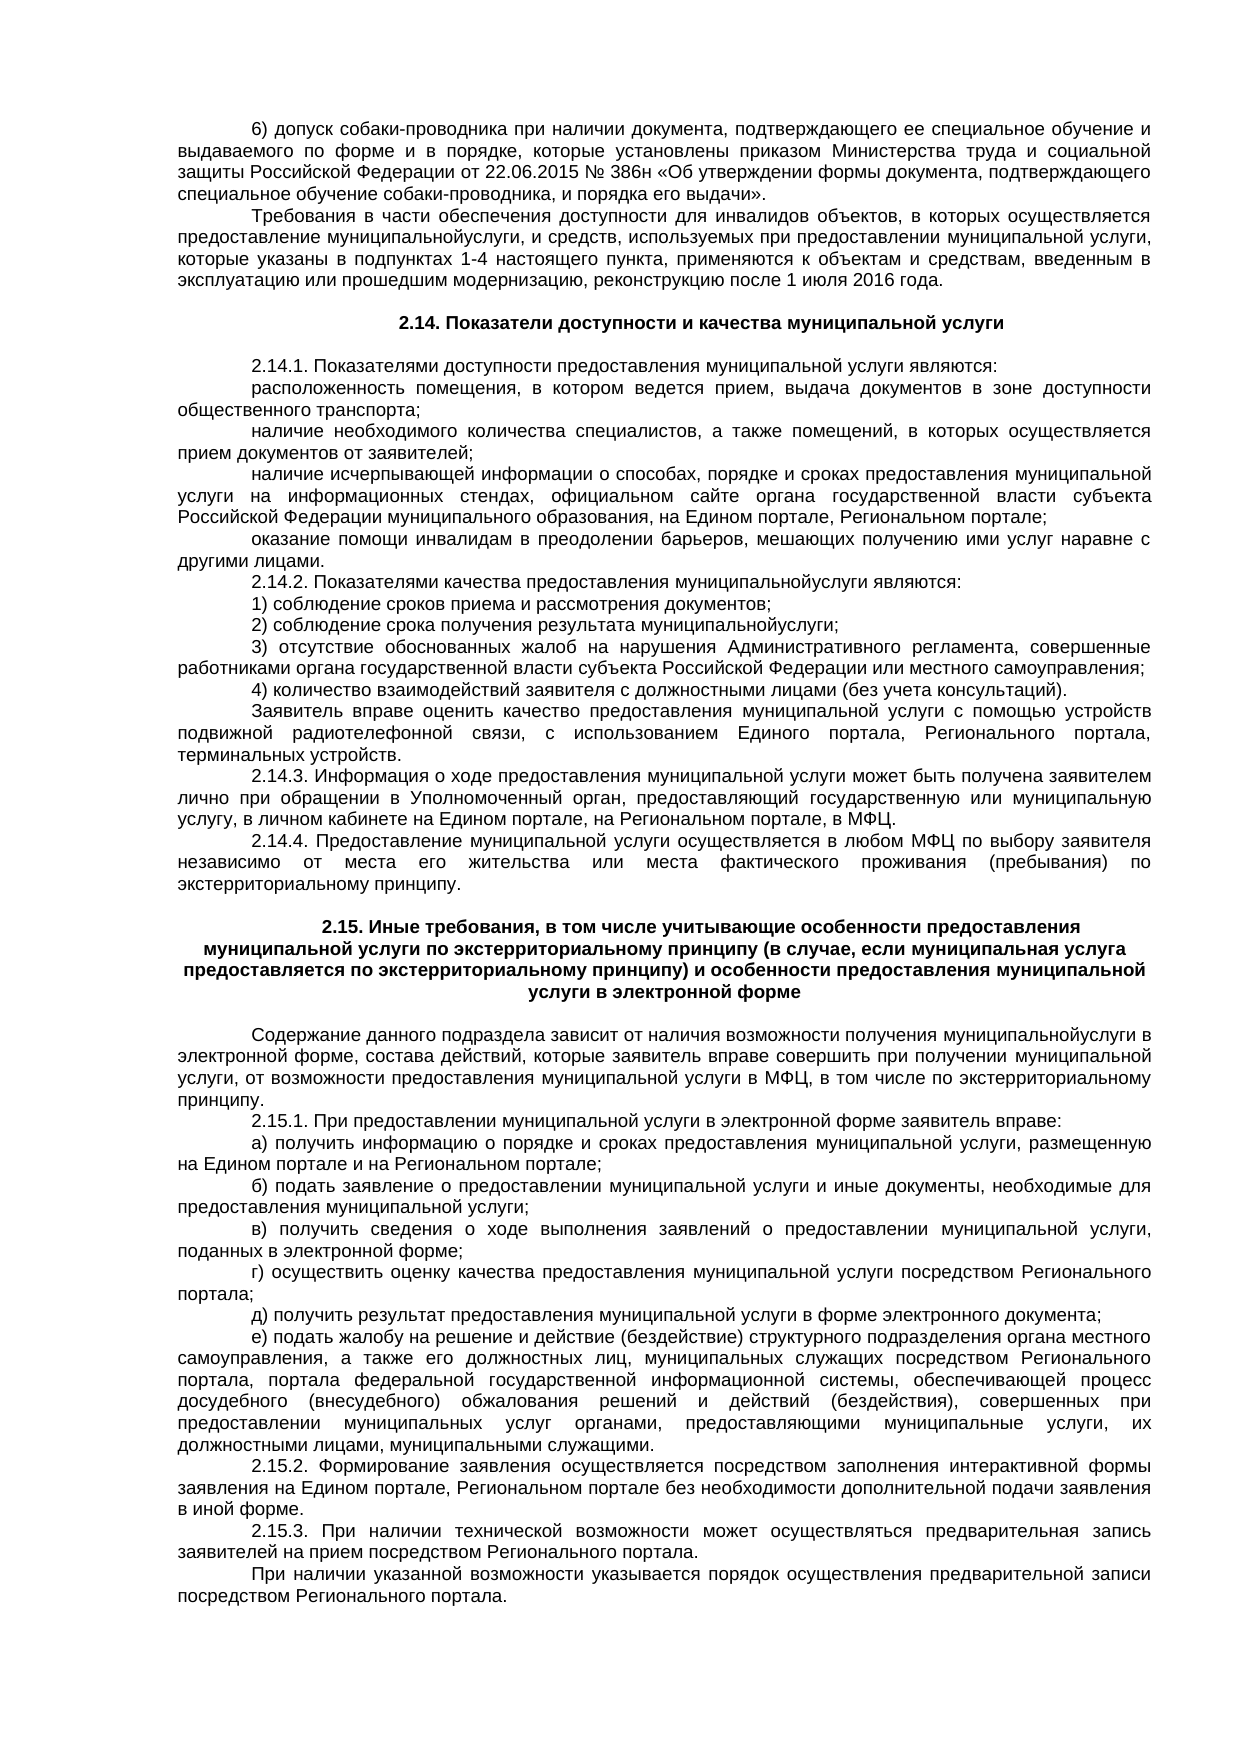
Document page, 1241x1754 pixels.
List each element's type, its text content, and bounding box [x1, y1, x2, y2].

text 6) допуск собаки-проводника при наличии документа, подтверждающего ее специальное обучение и выдаваемого по форме и в порядке, которые установлены приказом Министерства труда и социальной защиты Российской Федерации от 22.06.2015 № 386н «Об утверждении формы документа, подтверждающего специальное обучение собаки-проводника, и порядка его выдачи». [177, 118, 1152, 204]
text г) осуществить оценку качества предоставления муниципальной услуги посредством Регионального портала; [177, 1261, 1152, 1304]
text е) подать жалобу на решение и действие (бездействие) структурного подразделения органа местного самоуправления, а также его должностных лиц, муниципальных служащих посредством Регионального портала, портала федеральной государственной информационной системы, обеспечивающей процесс досудебного (внесудебного) обжалования решений и действий (бездействия), совершенных при предоставлении муниципальных услуг органами, предоставляющими муниципальные услуги, их должностными лицами, муниципальными служащими. [177, 1326, 1152, 1455]
text 3) отсутствие обоснованных жалоб на нарушения Административного регламента, совершенные работниками органа государственной власти субъекта Российской Федерации или местного самоуправления; [177, 636, 1152, 679]
text 2.14.3. Информация о ходе предоставления муниципальной услуги может быть получена заявителем лично при обращении в Уполномоченный орган, предоставляющий государственную или муниципальную услугу, в личном кабинете на Едином портале, на Региональном портале, в МФЦ. [177, 765, 1152, 830]
text При наличии указанной возможности указывается порядок осуществления предварительной записи посредством Регионального портала. [177, 1563, 1152, 1606]
text б) подать заявление о предоставлении муниципальной услуги и иные документы, необходимые для предоставления муниципальной услуги; [177, 1175, 1152, 1218]
text а) получить информацию о порядке и сроках предоставления муниципальной услуги, размещенную на Едином портале и на Региональном портале; [177, 1132, 1152, 1175]
text в) получить сведения о ходе выполнения заявлений о предоставлении муниципальной услуги, поданных в электронной форме; [177, 1218, 1152, 1261]
text наличие необходимого количества специалистов, а также помещений, в которых осуществляется прием документов от заявителей; [177, 420, 1152, 463]
text расположенность помещения, в котором ведется прием, выдача документов в зоне доступности общественного транспорта; [177, 377, 1152, 420]
text 1) соблюдение сроков приема и рассмотрения документов; [177, 592, 1152, 614]
text 2.15.3. При наличии технической возможности может осуществляться предварительная запись заявителей на прием посредством Регионального портала. [177, 1520, 1152, 1563]
text д) получить результат предоставления муниципальной услуги в форме электронного документа; [177, 1304, 1152, 1326]
text Заявитель вправе оценить качество предоставления муниципальной услуги с помощью устройств подвижной радиотелефонной связи, с использованием Единого портала, Регионального портала, терминальных устройств. [177, 700, 1152, 765]
text 2.14.1. Показателями доступности предоставления муниципальной услуги являются: [177, 355, 1152, 377]
text 2) соблюдение срока получения результата муниципальнойуслуги; [177, 614, 1152, 636]
text наличие исчерпывающей информации о способах, порядке и сроках предоставления муниципальной услуги на информационных стендах, официальном сайте органа государственной власти субъекта Российской Федерации муниципального образования, на Едином портале, Региональном портале; [177, 463, 1152, 528]
text 2.15. Иные требования, в том числе учитывающие особенности предоставления муниципальной услуги по экстерриториальному принципу (в случае, если муниципальная услуга предоставляется по экстерриториальному принципу) и особенности предоставления муниципальной услуги в электронной форме [177, 916, 1152, 1002]
text оказание помощи инвалидам в преодолении барьеров, мешающих получению ими услуг наравне с другими лицами. [177, 528, 1152, 571]
text 2.14. Показатели доступности и качества муниципальной услуги [177, 312, 1152, 334]
text 2.14.4. Предоставление муниципальной услуги осуществляется в любом МФЦ по выбору заявителя независимо от места его жительства или места фактического проживания (пребывания) по экстерриториальному принципу. [177, 830, 1152, 894]
text 2.14.2. Показателями качества предоставления муниципальнойуслуги являются: [177, 571, 1152, 592]
text Требования в части обеспечения доступности для инвалидов объектов, в которых осуществляется предоставление муниципальнойуслуги, и средств, используемых при предоставлении муниципальной услуги, которые указаны в подпунктах 1-4 настоящего пункта, применяются к объектам и средствам, введенным в эксплуатацию или прошедшим модернизацию, реконструкцию после 1 июля 2016 года. [177, 204, 1152, 291]
text 2.15.1. При предоставлении муниципальной услуги в электронной форме заявитель вправе: [177, 1110, 1152, 1132]
text 4) количество взаимодействий заявителя с должностными лицами (без учета консультаций). [177, 679, 1152, 700]
text 2.15.2. Формирование заявления осуществляется посредством заполнения интерактивной формы заявления на Едином портале, Региональном портале без необходимости дополнительной подачи заявления в иной форме. [177, 1455, 1152, 1520]
text Содержание данного подраздела зависит от наличия возможности получения муниципальнойуслуги в электронной форме, состава действий, которые заявитель вправе совершить при получении муниципальной услуги, от возможности предоставления муниципальной услуги в МФЦ, в том числе по экстерриториальному принципу. [177, 1024, 1152, 1110]
